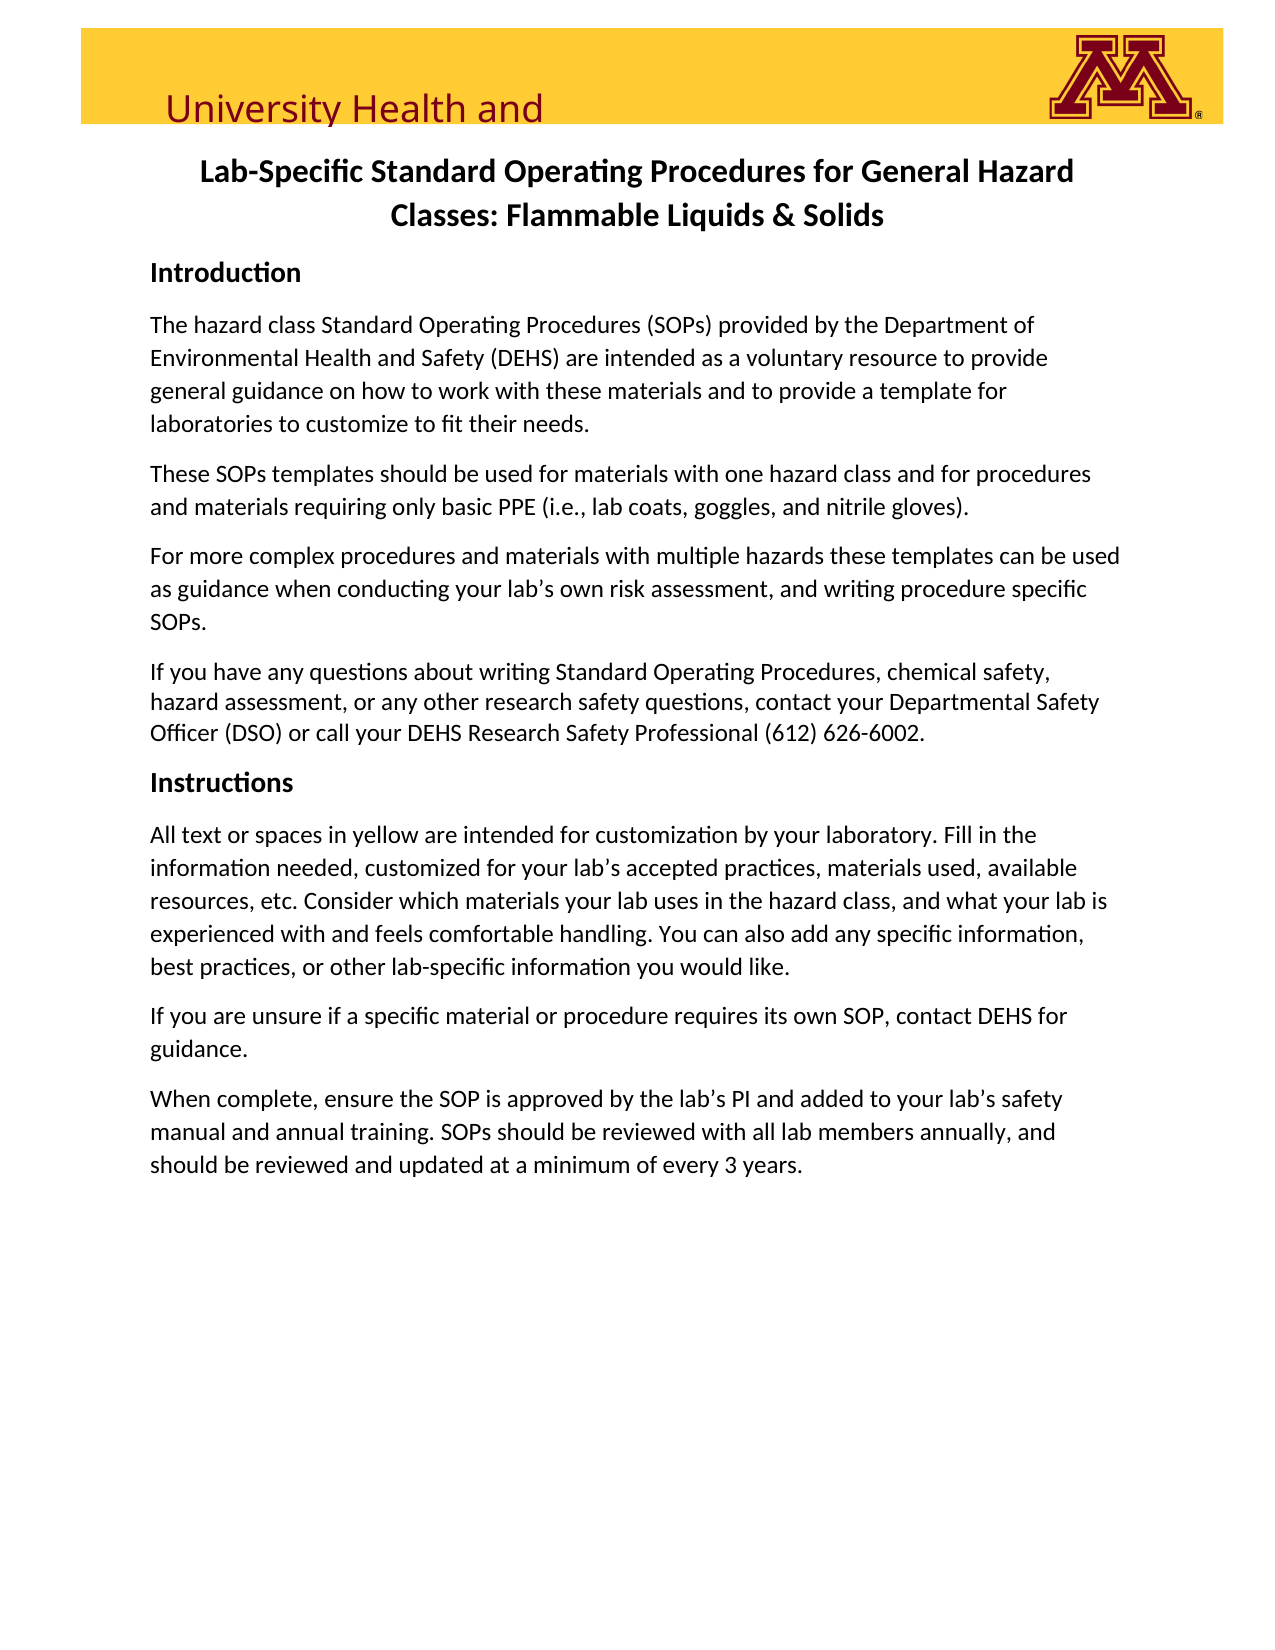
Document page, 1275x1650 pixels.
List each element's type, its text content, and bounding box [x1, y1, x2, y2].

text All text or spaces in yellow are intended for customization by your laboratory. Fill in the information needed, customized for your lab’s accepted practices, materials used, available resources, etc. Consider which materials your lab uses in the hazard class, and what your lab is experienced with and feels comfortable handling. You can also add any specific information, best practices, or other lab-specific information you would like. [150, 819, 1125, 981]
text If you are unsure if a specific material or procedure requires its own SOP, contact DEHS for guidance. [150, 1001, 1125, 1064]
text Lab-Specific Standard Operating Procedures for General Hazard Classes: Flammable Liquids & Solids [150, 150, 1125, 235]
text When complete, ensure the SOP is approved by the lab’s PI and added to your lab’s safety manual and annual training. SOPs should be reviewed with all lab members annually, and should be reviewed and updated at a minimum of every 3 years. [150, 1083, 1125, 1179]
text The hazard class Standard Operating Procedures (SOPs) provided by the Department of Environmental Health and Safety (DEHS) are intended as a voluntary resource to provide general guidance on how to work with these materials and to provide a template for laboratories to customize to fit their needs. [150, 310, 1125, 439]
picture [1049, 35, 1203, 119]
text These SOPs templates should be used for materials with one hazard class and for procedures and materials requiring only basic PPE (i.e., lab coats, goggles, and nitrile gloves). [150, 458, 1125, 521]
text If you have any questions about writing Standard Operating Procedures, chemical safety, hazard assessment, or any other research safety questions, contact your Departmental Safety Officer (DSO) or call your DEHS Research Safety Professional (612) 626-6002. [150, 656, 1125, 747]
text Introduction [150, 254, 1125, 290]
text For more complex procedures and materials with multiple hazards these templates can be used as guidance when conducting your lab’s own risk assessment, and writing procedure specific SOPs. [150, 541, 1125, 637]
text Instructions [150, 764, 1125, 800]
